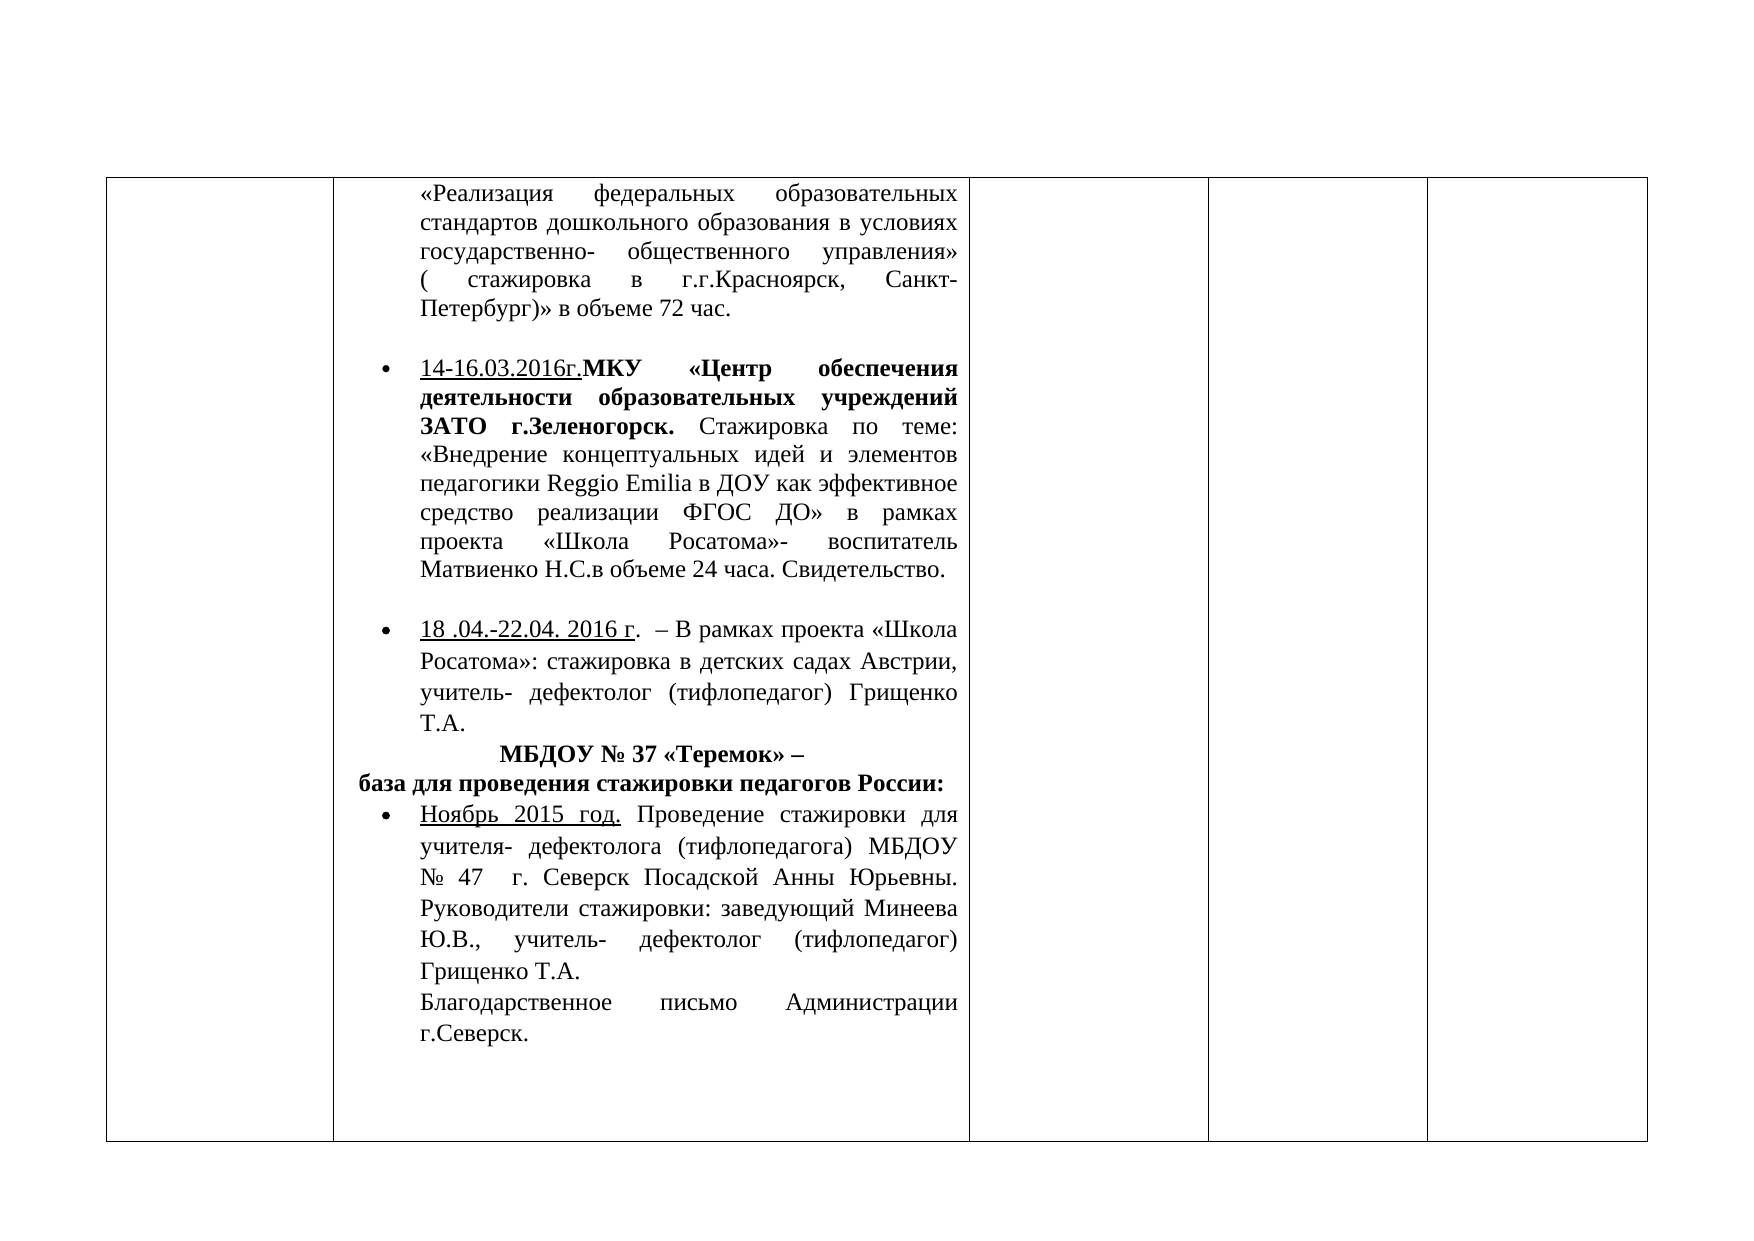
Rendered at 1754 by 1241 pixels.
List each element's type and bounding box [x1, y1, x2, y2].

table_cell [334, 178, 969, 1141]
table_cell [107, 178, 333, 1141]
table_cell [970, 178, 1208, 1141]
table_cell [1209, 178, 1427, 1141]
table_cell [1428, 178, 1647, 1141]
